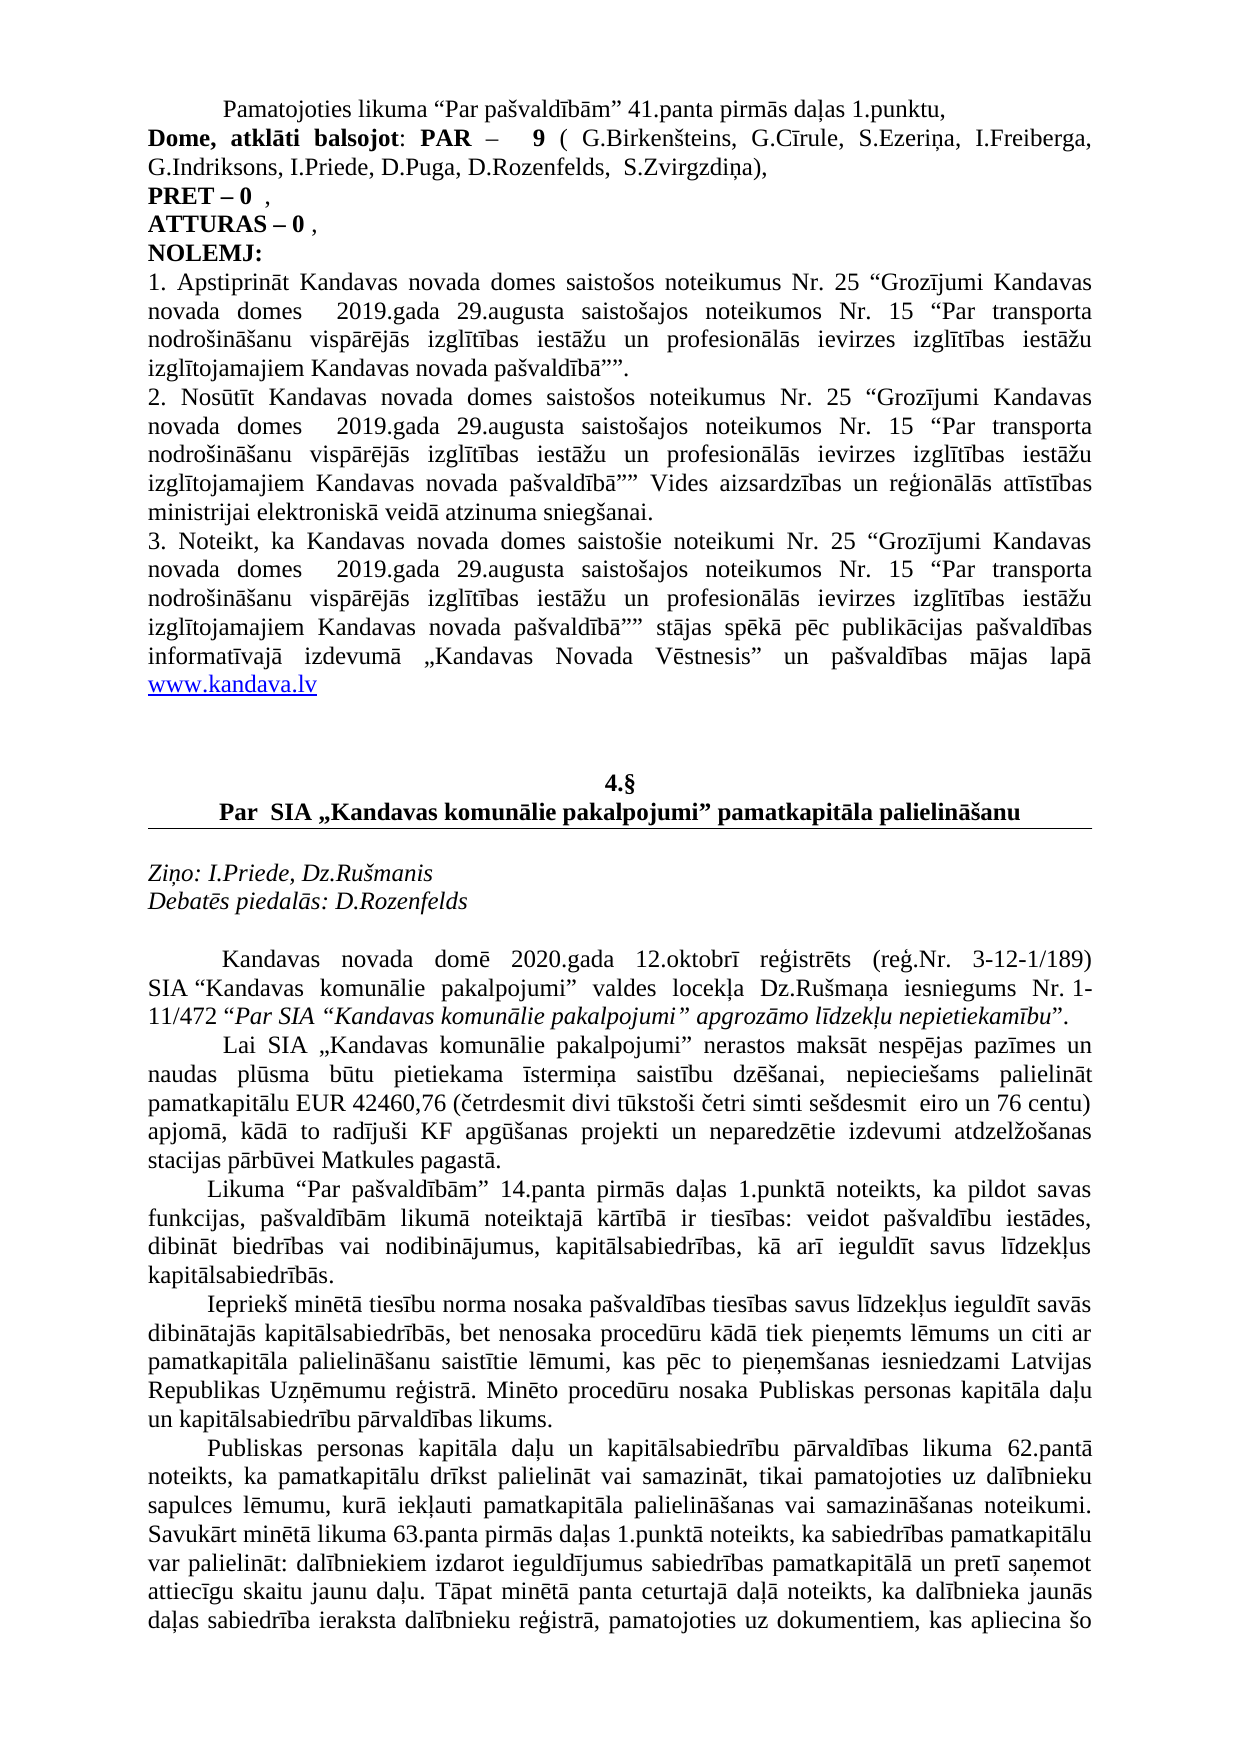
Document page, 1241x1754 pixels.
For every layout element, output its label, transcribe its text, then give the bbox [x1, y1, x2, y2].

text 4.§ [148, 768, 1092, 797]
text 2. Nosūtīt Kandavas novada domes saistošos noteikumus Nr. 25 “Grozījumi Kandavas novada domes 2019.gada 29.augusta saistošajos noteikumos Nr. 15 “Par transporta nodrošināšanu vispārējās izglītības iestāžu un profesionālās ievirzes izglītības iestāžu izglītojamajiem Kandavas novada pašvaldībā”” Vides aizsardzības un reģionālās attīstības ministrijai elektroniskā veidā atzinuma sniegšanai. [148, 382, 1092, 526]
text Ziņo: I.Priede, Dz.Rušmanis [148, 858, 1092, 886]
text Par SIA „Kandavas komunālie pakalpojumi” pamatkapitāla palielināšanu [148, 797, 1092, 828]
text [148, 1433, 1092, 1634]
text Dome, atklāti balsojot: PAR – 9 ( G.Birkenšteins, G.Cīrule, S.Ezeriņa, I.Freiberga, G.Indriksons, I.Priede, D.Puga, D.Rozenfelds, S.Zvirgzdiņa), [148, 123, 1092, 181]
text 3. Noteikt, ka Kandavas novada domes saistošie noteikumi Nr. 25 “Grozījumi Kandavas novada domes 2019.gada 29.augusta saistošajos noteikumos Nr. 15 “Par transporta nodrošināšanu vispārējās izglītības iestāžu un profesionālās ievirzes izglītības iestāžu izglītojamajiem Kandavas novada pašvaldībā”” stājas spēkā pēc publikācijas pašvaldības informatīvajā izdevumā „Kandavas Novada Vēstnesis” un pašvaldības mājas lapā www.kandava.lv [148, 526, 1092, 698]
text Iepriekš minētā tiesību norma nosaka pašvaldības tiesības savus līdzekļus ieguldīt savās dibinātajās kapitālsabiedrībās, bet nenosaka procedūru kādā tiek pieņemts lēmums un citi ar pamatkapitāla palielināšanu saistītie lēmumi, kas pēc to pieņemšanas iesniedzami Latvijas Republikas Uzņēmumu reģistrā. Minēto procedūru nosaka Publiskas personas kapitāla daļu un kapitālsabiedrību pārvaldības likums. [148, 1289, 1092, 1433]
text Likuma “Par pašvaldībām” 14.panta pirmās daļas 1.punktā noteikts, ka pildot savas funkcijas, pašvaldībām likumā noteiktajā kārtībā ir tiesības: veidot pašvaldību iestādes, dibināt biedrības vai nodibinājumus, kapitālsabiedrības, kā arī ieguldīt savus līdzekļus kapitālsabiedrībās. [148, 1174, 1092, 1289]
text Kandavas novada domē 2020.gada 12.oktobrī reģistrēts (reģ.Nr. 3-12-1/189) SIA “Kandavas komunālie pakalpojumi” valdes locekļa Dz.Rušmaņa iesniegums Nr. 1-11/472 “Par SIA “Kandavas komunālie pakalpojumi” apgrozāmo līdzekļu nepietiekamību”. [148, 944, 1092, 1030]
text ATTURAS – 0 , [148, 209, 1092, 238]
text Debatēs piedalās: D.Rozenfelds [148, 886, 1092, 915]
text Lai SIA „Kandavas komunālie pakalpojumi” nerastos maksāt nespējas pazīmes un naudas plūsma būtu pietiekama īstermiņa saistību dzēšanai, nepieciešams palielināt pamatkapitālu EUR 42460,76 (četrdesmit divi tūkstoši četri simti sešdesmit eiro un 76 centu) apjomā, kādā to radījuši KF apgūšanas projekti un neparedzētie izdevumi atdzelžošanas stacijas pārbūvei Matkules pagastā. [148, 1030, 1092, 1174]
text PRET – 0 , [148, 181, 1092, 209]
text Pamatojoties likuma “Par pašvaldībām” 41.panta pirmās daļas 1.punktu, [148, 94, 1092, 123]
text 1. Apstiprināt Kandavas novada domes saistošos noteikumus Nr. 25 “Grozījumi Kandavas novada domes 2019.gada 29.augusta saistošajos noteikumos Nr. 15 “Par transporta nodrošināšanu vispārējās izglītības iestāžu un profesionālās ievirzes izglītības iestāžu izglītojamajiem Kandavas novada pašvaldībā””. [148, 267, 1092, 382]
text NOLEMJ: [148, 238, 1092, 267]
